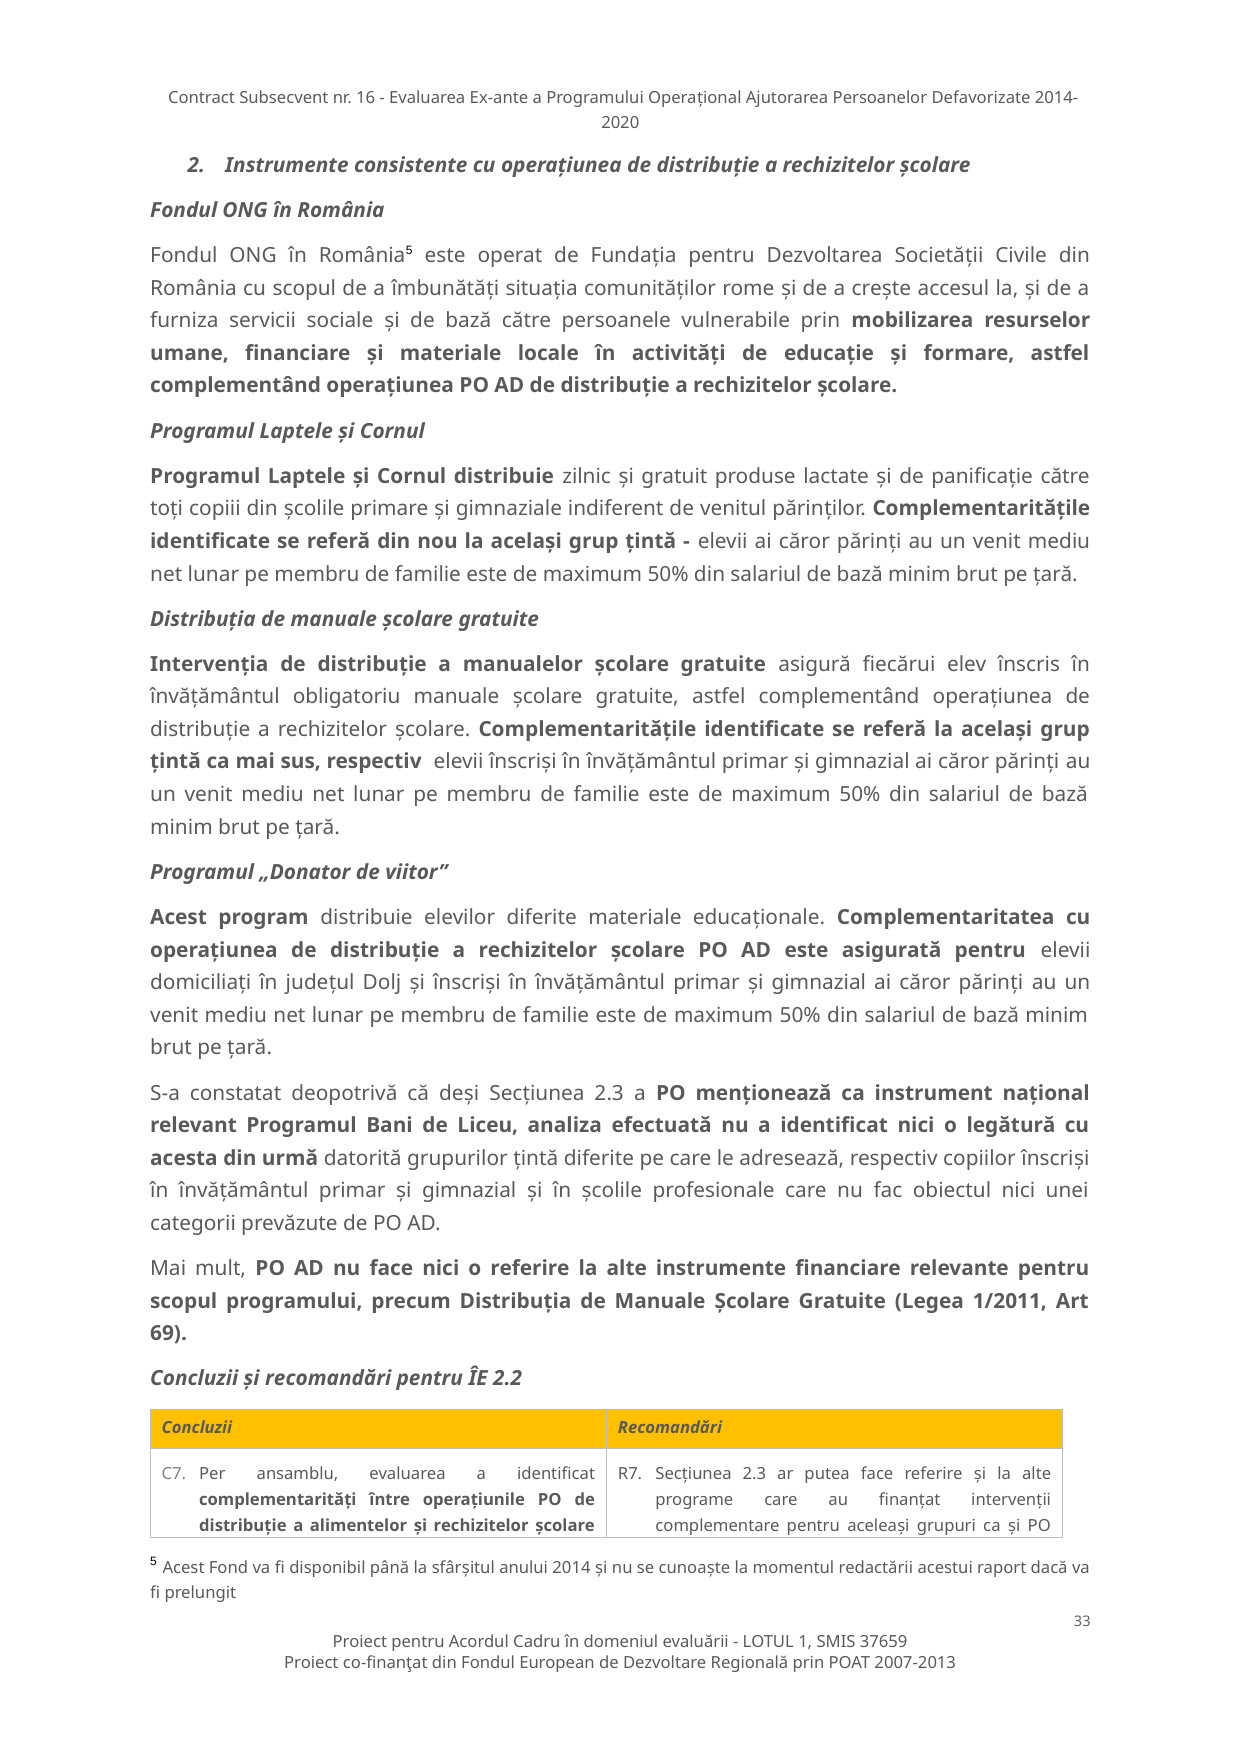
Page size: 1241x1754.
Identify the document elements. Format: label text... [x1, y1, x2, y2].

text S-a constatat deopotrivă că deși Secțiunea 2.3 a PO menționează ca instrument național relevant Programul Bani de Liceu, analiza efectuată nu a identificat nici o legătură cu acesta din urmă datorită grupurilor țintă diferite pe care le adresează, respectiv copiilor înscriși în învățământul primar și gimnazial și în școlile profesionale care nu fac obiectul nici unei categorii prevăzute de PO AD. [150, 1078, 1090, 1236]
text Fondul ONG în România este operat de Fundația pentru Dezvoltarea Societății Civile din România cu scopul de a îmbunătăți situația comunităților rome și de a crește accesul la, și de a furniza servicii sociale și de bază către persoanele vulnerabile prin mobilizarea resurselor umane, financiare și materiale locale în activități de educație și formare, astfel complementând operațiunea PO AD de distribuție a rechizitelor școlare. [150, 240, 1090, 399]
text Programul Laptele și Cornul distribuie zilnic și gratuit produse lactate și de panificație către toți copiii din școlile primare și gimnaziale indiferent de venitul părinților. Complementaritățile identificate se referă din nou la același grup țintă - elevii ai căror părinți au un venit mediu net lunar pe membru de familie este de maximum 50% din salariul de bază minim brut pe ţară. [150, 461, 1090, 587]
text Distribuția de manuale școlare gratuite [150, 604, 1090, 632]
text Acest program distribuie elevilor diferite materiale educaționale. Complementaritatea cu operațiunea de distribuție a rechizitelor școlare PO AD este asigurată pentru elevii domiciliați în județul Dolj și înscriși în învățământul primar și gimnazial ai căror părinți au un venit mediu net lunar pe membru de familie este de maximum 50% din salariul de bază minim brut pe ţară. [150, 902, 1090, 1061]
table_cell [607, 1449, 1062, 1537]
text Intervenția de distribuție a manualelor școlare gratuite asigură fiecărui elev înscris în învățământul obligatoriu manuale școlare gratuite, astfel complementând operațiunea de distribuție a rechizitelor școlare. Complementaritățile identificate se referă la același grup țintă ca mai sus, respectiv elevii înscriși în învățământul primar și gimnazial ai căror părinți au un venit mediu net lunar pe membru de familie este de maximum 50% din salariul de bază minim brut pe ţară. [150, 649, 1090, 840]
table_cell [151, 1449, 606, 1537]
table_header Recomandări [607, 1410, 1062, 1448]
list Instrumente consistente cu operațiunea de distribuție a rechizitelor școlare [187, 150, 1090, 178]
text Programul Laptele și Cornul [150, 416, 1090, 444]
table_header Concluzii [151, 1410, 606, 1448]
text Fondul ONG în România [150, 195, 1090, 223]
text Concluzii și recomandări pentru ÎE 2.2 [150, 1363, 1090, 1392]
text Programul „Donator de viitor” [150, 857, 1090, 885]
text Mai mult, PO AD nu face nici o referire la alte instrumente financiare relevante pentru scopul programului, precum Distribuția de Manuale Școlare Gratuite (Legea 1/2011, Art 69). [150, 1253, 1090, 1347]
